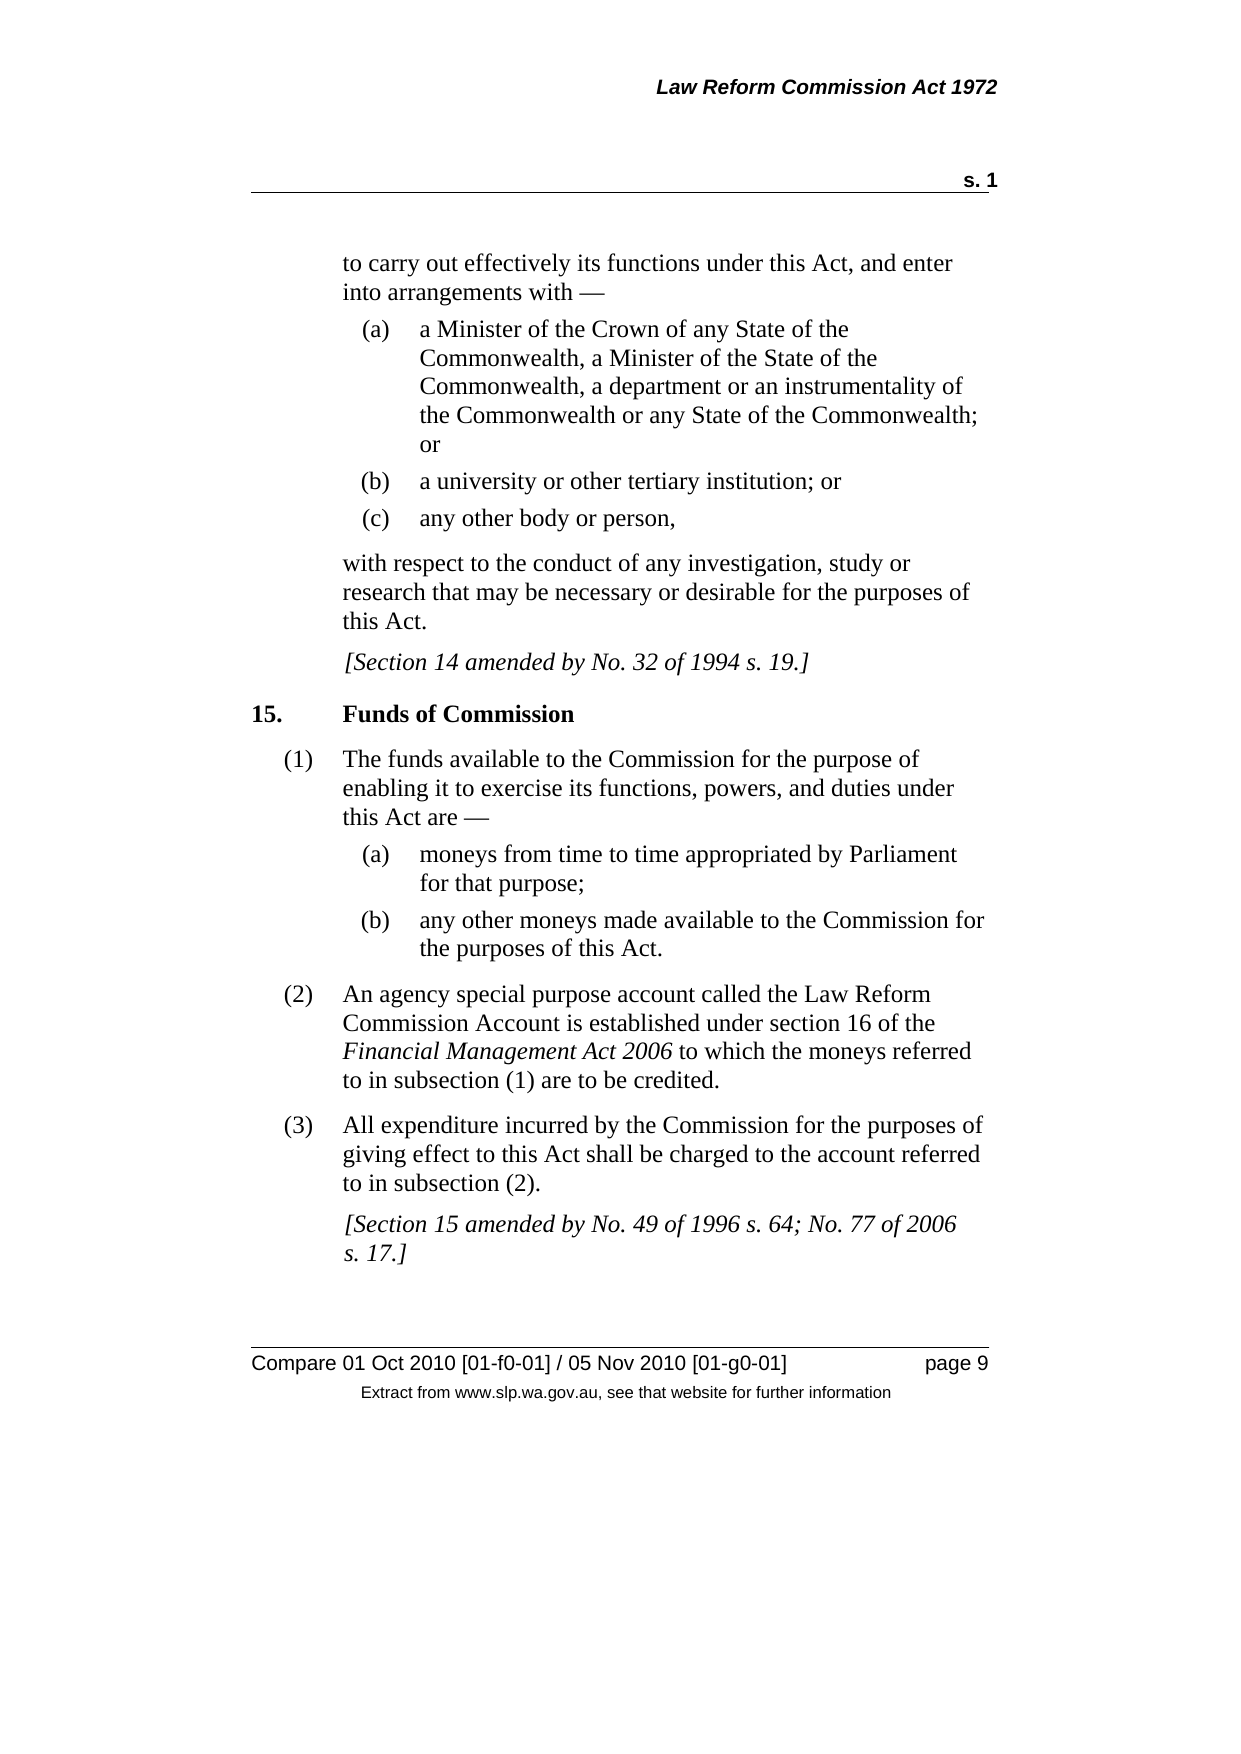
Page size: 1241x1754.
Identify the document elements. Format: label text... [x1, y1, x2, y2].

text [251, 248, 989, 306]
text (a) moneys from time to time appropriated by Parliament for that purpose; [251, 839, 989, 896]
text (3) All expenditure incurred by the Commission for the purposes of giving effect to this Act shall be charged to the account referred to in subsection (2). [251, 1111, 989, 1197]
text [Section 15 amended by No. 49 of 1996 s. 64; No. 77 of 2006 s. 17.] [251, 1209, 989, 1267]
text [Section 14 amended by No. 32 of 1994 s. 19.] [251, 647, 989, 676]
text (1) The funds available to the Commission for the purpose of enabling it to exercise its functions, powers, and duties under this Act are — [251, 744, 989, 831]
text (a) a Minister of the Crown of any State of the Commonwealth, a Minister of the State of the Commonwealth, a department or an instrumentality of the Commonwealth or any State of the Commonwealth; or [251, 314, 989, 458]
text (c) any other body or person, [251, 503, 989, 532]
text (b) any other moneys made available to the Commission for the purposes of this Act. [251, 905, 989, 962]
text (b) a university or other tertiary institution; or [251, 466, 989, 495]
subtitle 15. Funds of Commission [251, 699, 989, 728]
text (2) An agency special purpose account called the Law Reform Commission Account is established under section 16 of the Financial Management Act 2006 to which the moneys referred to in subsection (1) are to be credited. [251, 979, 989, 1094]
text with respect to the conduct of any investigation, study or research that may be necessary or desirable for the purposes of this Act. [251, 548, 989, 635]
